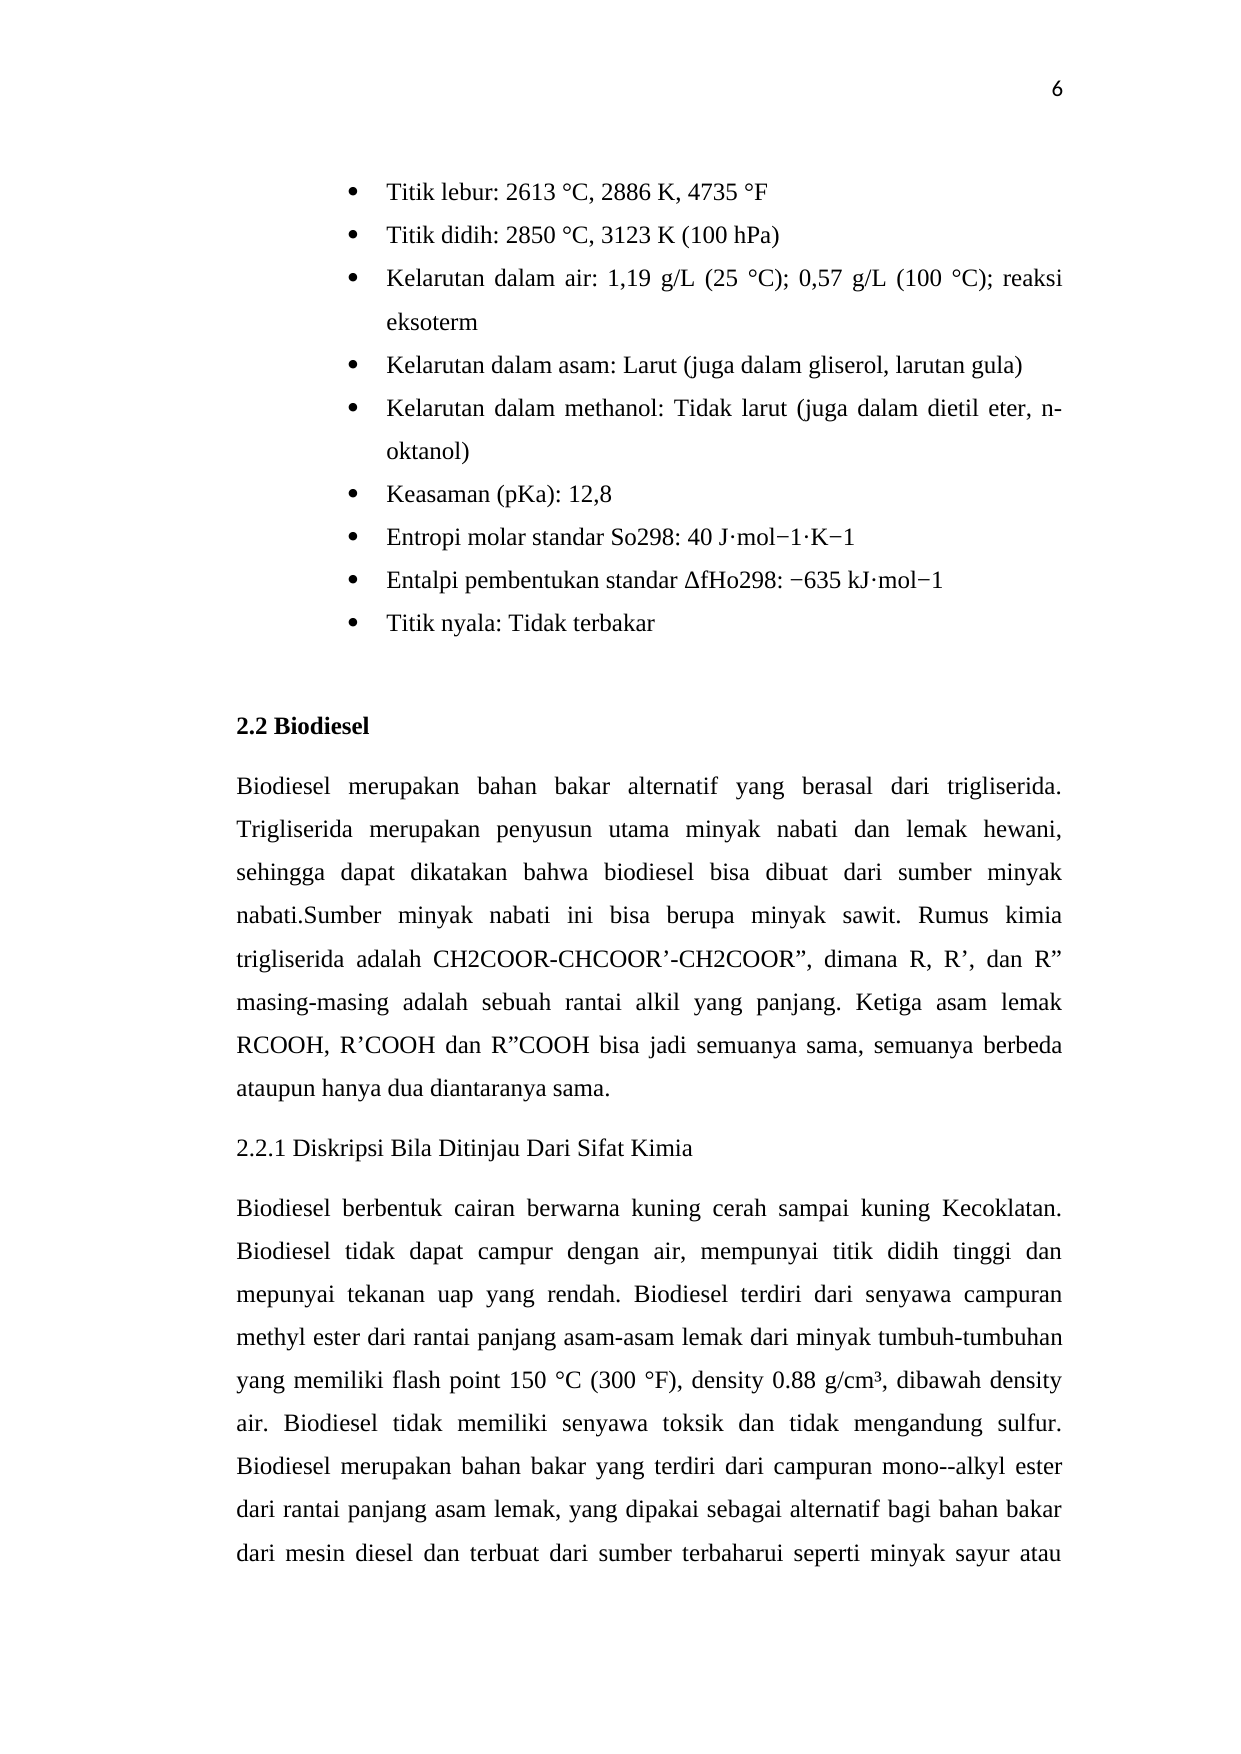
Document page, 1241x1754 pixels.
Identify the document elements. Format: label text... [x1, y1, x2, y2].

text 2.2.1 Diskripsi Bila Ditinjau Dari Sifat Kimia [236, 1133, 1063, 1162]
list Kelarutan dalam asam: Larut (juga dalam gliserol, larutan gula) [349, 350, 1063, 378]
list Titik lebur: 2613 °C, 2886 K, 4735 °F [349, 177, 1063, 206]
list Keasaman (pKa): 12,8 [349, 479, 1063, 508]
list Kelarutan dalam methanol: Tidak larut (juga dalam dietil eter, n-oktanol) [349, 393, 1063, 465]
list Titik didih: 2850 °C, 3123 K (100 hPa) [349, 220, 1063, 249]
list Kelarutan dalam air: 1,19 g/L (25 °C); 0,57 g/L (100 °C); reaksi eksoterm [349, 263, 1063, 335]
list Entropi molar standar So298: 40 J·mol−1·K−1 [349, 522, 1063, 551]
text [236, 1193, 1063, 1566]
list Entalpi pembentukan standar ΔfHo298: −635 kJ·mol−1 [349, 565, 1063, 594]
text Biodiesel merupakan bahan bakar alternatif yang berasal dari trigliserida. Trigliserida merupakan penyusun utama minyak nabati dan lemak hewani, sehingga dapat dikatakan bahwa biodiesel bisa dibuat dari sumber minyak nabati.Sumber minyak nabati ini bisa berupa minyak sawit. Rumus kimia trigliserida adalah CH2COOR-CHCOOR’-CH2COOR”, dimana R, R’, dan R” masing-masing adalah sebuah rantai alkil yang panjang. Ketiga asam lemak RCOOH, R’COOH dan R”COOH bisa jadi semuanya sama, semuanya berbeda ataupun hanya dua diantaranya sama. [236, 771, 1063, 1102]
list Titik nyala: Tidak terbakar [349, 608, 1063, 637]
text 2.2 Biodiesel [236, 711, 1063, 740]
